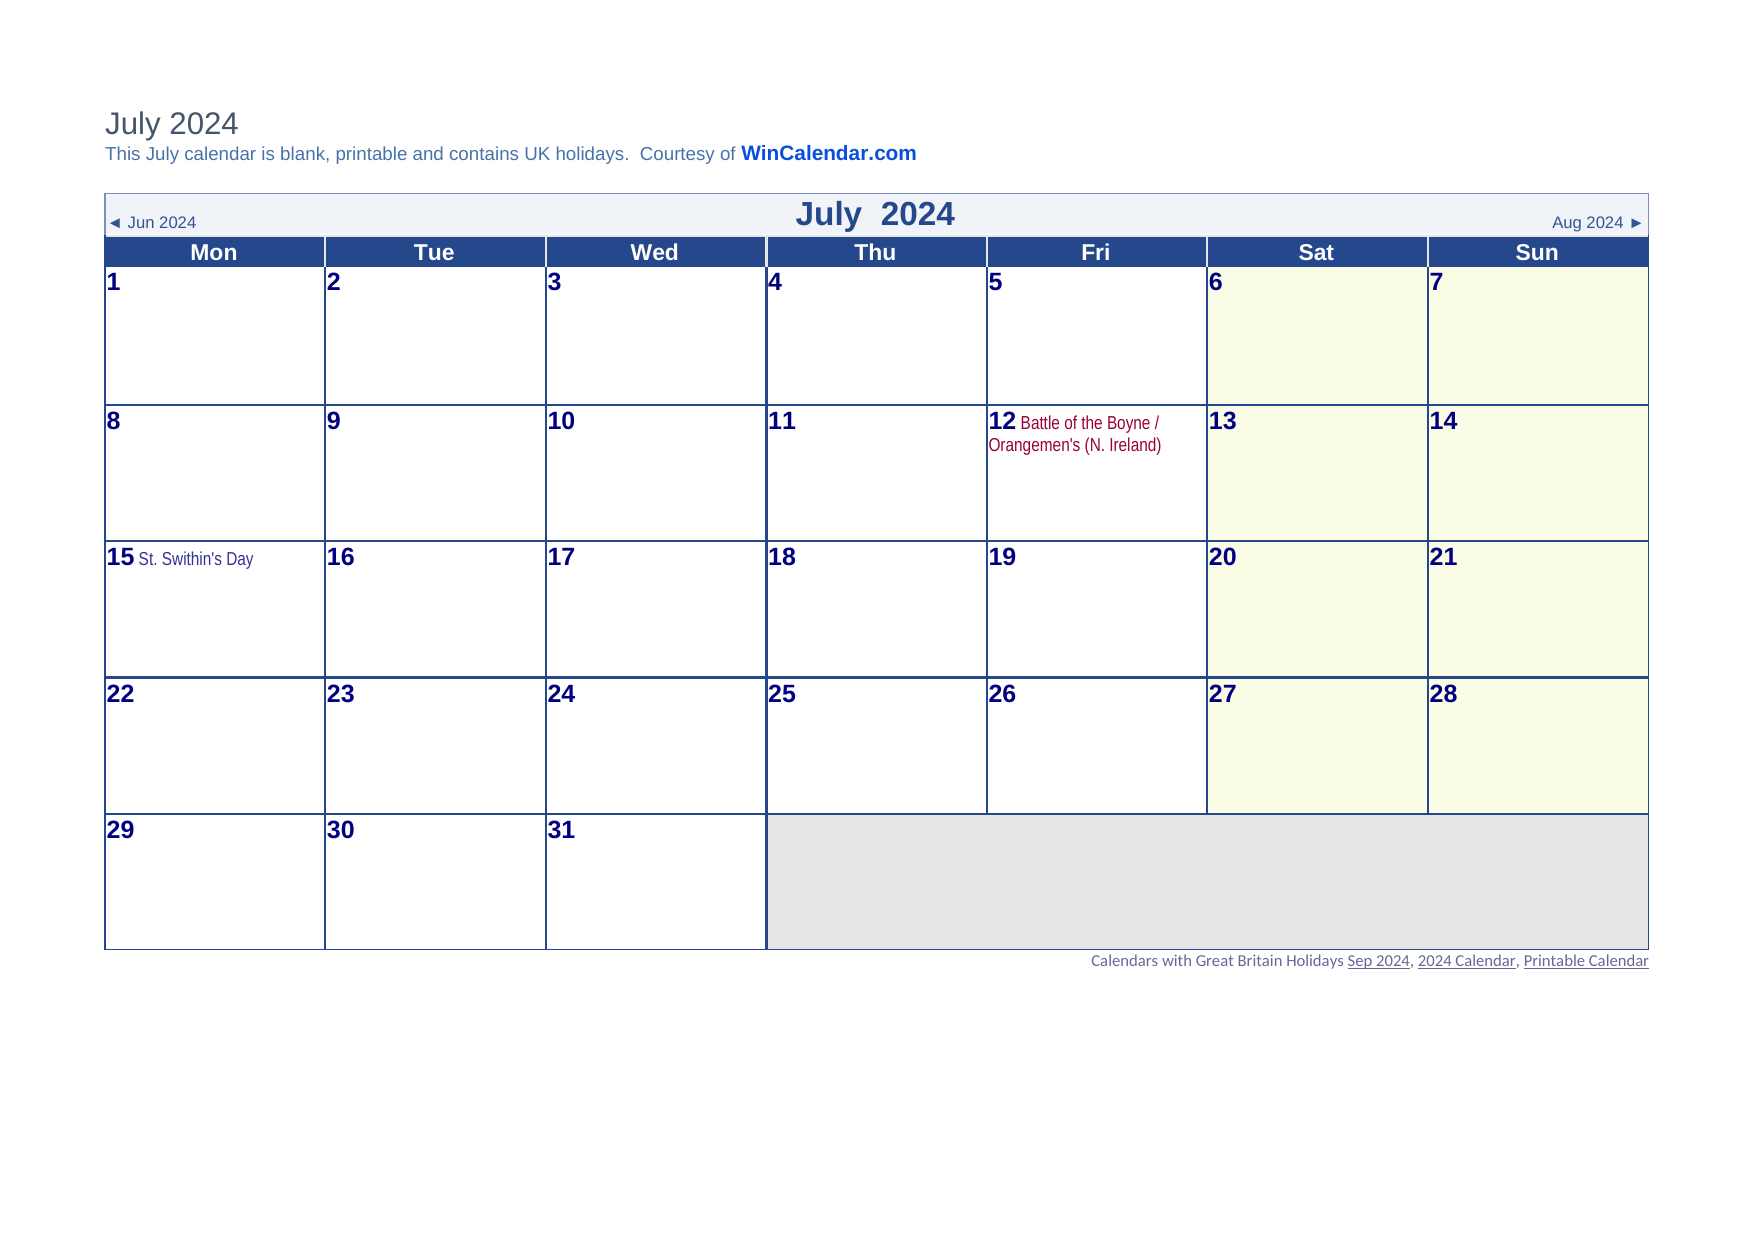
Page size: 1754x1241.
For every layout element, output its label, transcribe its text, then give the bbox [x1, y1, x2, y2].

table_cell 25 [768, 679, 986, 813]
table_cell 10 [547, 406, 765, 540]
table_cell Mon [106, 237, 324, 267]
table_cell 4 [768, 267, 986, 403]
table_cell 12 Battle of the Boyne / Orangemen's (N. Ireland) [988, 406, 1206, 540]
table_cell 28 [1429, 679, 1648, 813]
table_cell [768, 815, 1648, 949]
table_cell 19 [988, 542, 1206, 676]
table_cell Sat [1208, 237, 1427, 267]
table_cell 1 [106, 267, 324, 403]
table_cell 7 [1429, 267, 1648, 403]
table_cell 16 [326, 542, 545, 676]
table_cell 20 [1208, 542, 1427, 676]
table_cell 9 [326, 406, 545, 540]
table_cell 22 [106, 679, 324, 813]
table_cell 30 [326, 815, 545, 949]
table_cell 24 [547, 679, 765, 813]
text July 2024 This July calendar is blank, printable and contains UK holidays. Courtesy of WinCalendar.com [105, 105, 1649, 193]
table_cell 27 [1208, 679, 1427, 813]
table_cell 3 [547, 267, 765, 403]
table_cell 11 [768, 406, 986, 540]
text Calendars with Great Britain Holidays Sep 2024, 2024 Calendar, Printable Calendar [105, 950, 1649, 971]
table_cell Fri [988, 237, 1206, 267]
table_cell 13 [1208, 406, 1427, 540]
table_cell Thu [768, 237, 986, 267]
table_cell 6 [1208, 267, 1427, 403]
table_cell 17 [547, 542, 765, 676]
table_cell 31 [547, 815, 765, 949]
table_cell 21 [1429, 542, 1648, 676]
table_header Aug 2024 ► [1428, 194, 1648, 234]
table_cell 29 [106, 815, 324, 949]
table_cell 5 [988, 267, 1206, 403]
table_cell Wed [547, 237, 765, 267]
table_header ◄ Jun 2024 [106, 194, 325, 234]
table_cell Tue [326, 237, 545, 267]
table_header July 2024 [325, 194, 1428, 234]
table_cell 23 [326, 679, 545, 813]
table_cell Sun [1429, 237, 1648, 267]
table_cell 2 [326, 267, 545, 403]
table_cell 18 [768, 542, 986, 676]
table_cell 26 [988, 679, 1206, 813]
table_cell 14 [1429, 406, 1648, 540]
table_cell 8 [106, 406, 324, 540]
table_cell 15 St. Swithin's Day [106, 542, 324, 676]
